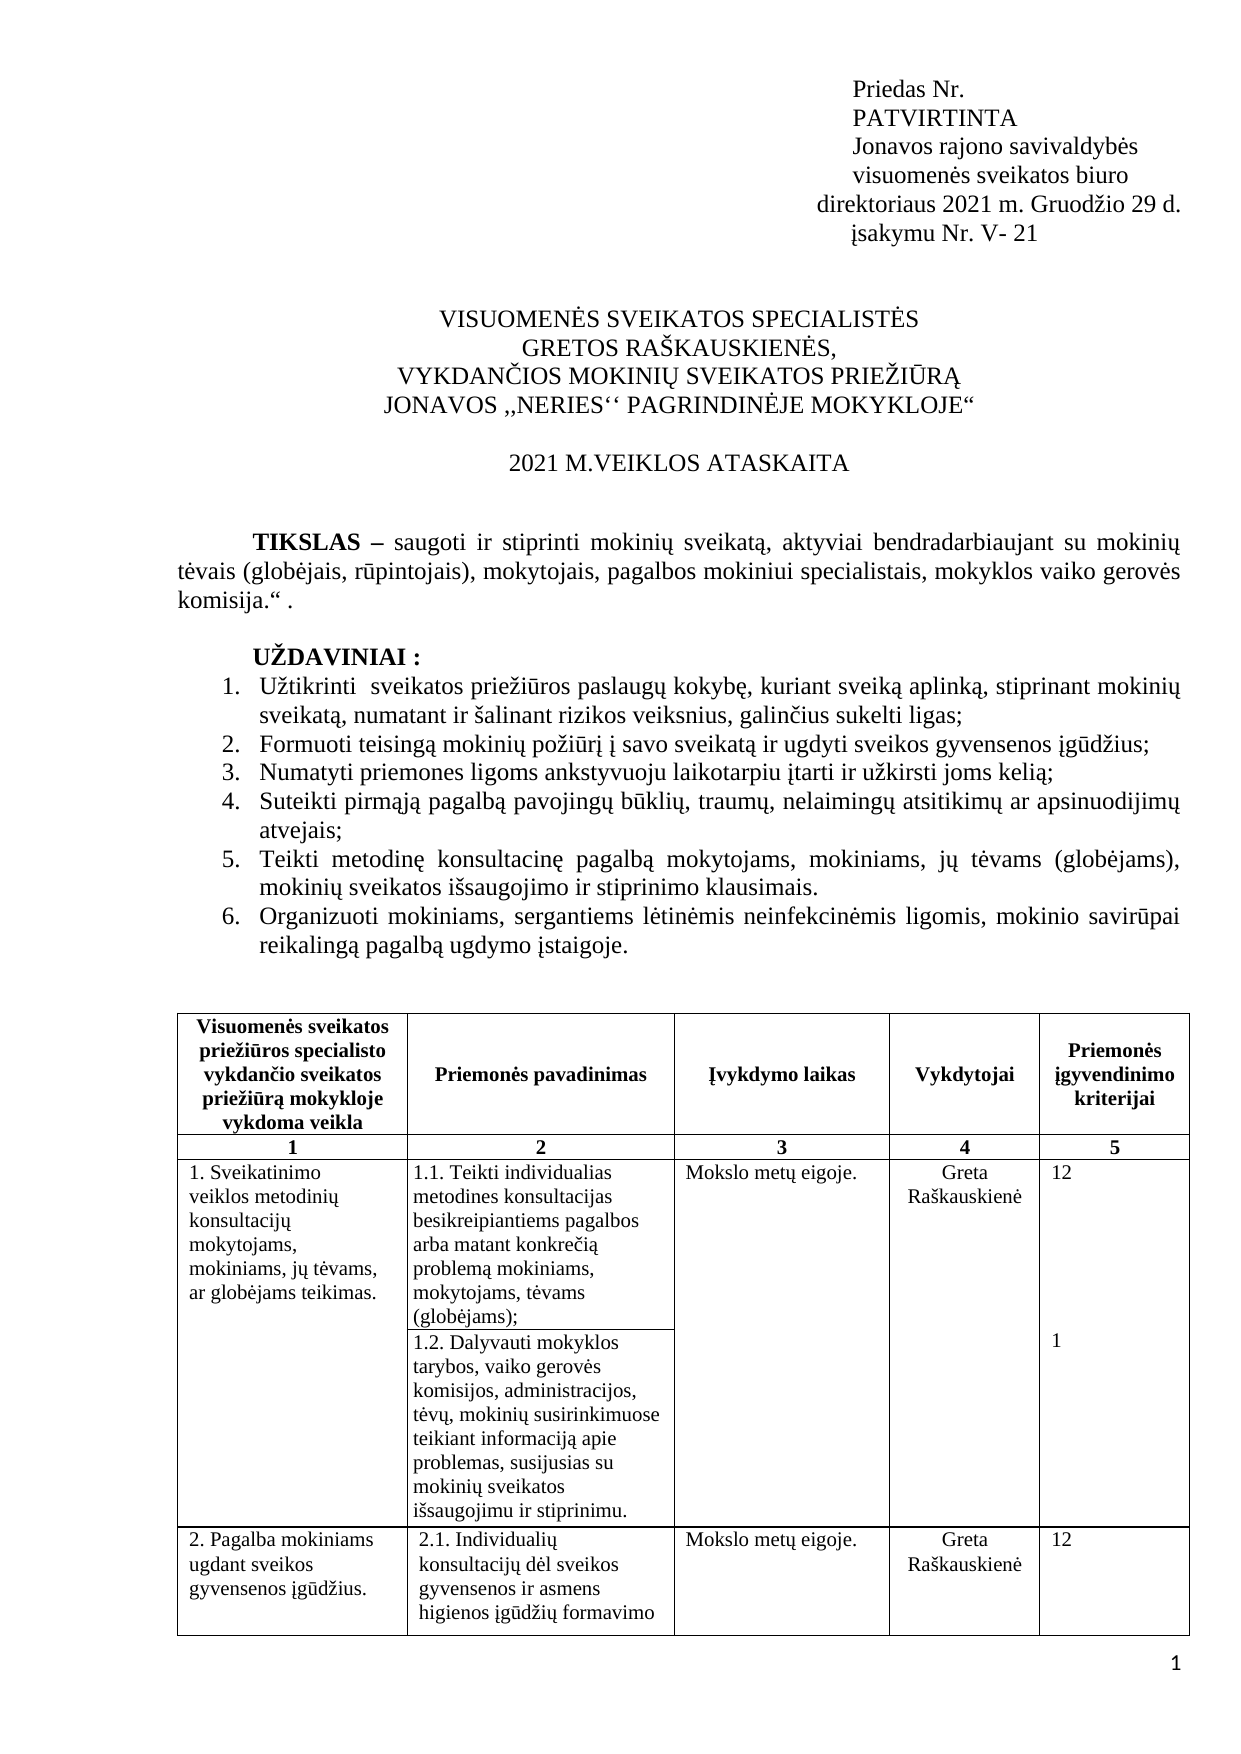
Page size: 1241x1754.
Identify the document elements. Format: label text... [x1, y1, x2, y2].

text TIKSLAS – saugoti ir stiprinti mokinių sveikatą, aktyviai bendradarbiaujant su mokinių tėvais (globėjais, rūpintojais), mokytojais, pagalbos mokiniui specialistais, mokyklos vaiko gerovės komisija.“ . [177, 527, 1181, 614]
table_cell 3 [675, 1135, 889, 1159]
table_cell 12 1 [1040, 1160, 1189, 1526]
text Priedas Nr. [177, 74, 1181, 103]
table_header Priemonės pavadinimas [408, 1014, 674, 1134]
table_cell 1. Sveikatinimo veiklos metodinių konsultacijų mokytojams, mokiniams, jų tėvams, ar globėjams teikimas. [178, 1160, 407, 1526]
list Teikti metodinę konsultacinę pagalbą mokytojams, mokiniams, jų tėvams (globėjams), mokinių sveikatos išsaugojimo ir stiprinimo klausimais. [222, 844, 1181, 901]
list Suteikti pirmąją pagalbą pavojingų būklių, traumų, nelaimingų atsitikimų ar apsinuodijimų atvejais; [222, 786, 1181, 844]
table_cell 2.1. Individualių konsultacijų dėl sveikos gyvensenos ir asmens higienos įgūdžių formavimo teikimas mokiniams, tėvams (globėjams), mokytojams; [408, 1528, 674, 1635]
table_cell Mokslo metų eigoje. [675, 1528, 889, 1635]
table_header Įvykdymo laikas [675, 1014, 889, 1134]
table_header Visuomenės sveikatos priežiūros specialisto vykdančio sveikatos priežiūrą mokykloje vykdoma veikla [178, 1014, 407, 1134]
table_cell 4 [890, 1135, 1039, 1159]
text įsakymu Nr. V- 21 [177, 218, 1181, 246]
table_cell 1 [178, 1135, 407, 1159]
table_cell 5 [1040, 1135, 1189, 1159]
table_cell 2. Pagalba mokiniams ugdant sveikos gyvensenos įgūdžius. [178, 1528, 407, 1635]
text VISUOMENĖS SVEIKATOS SPECIALISTĖS [177, 304, 1181, 333]
table_cell 1.1. Teikti individualias metodines konsultacijas besikreipiantiems pagalbos arba matant konkrečią problemą mokiniams, mokytojams, tėvams (globėjams); [408, 1160, 674, 1329]
text 2021 M.VEIKLOS ATASKAITA [177, 448, 1181, 476]
text VYKDANČIOS MOKINIŲ SVEIKATOS PRIEŽIŪRĄ [177, 361, 1181, 390]
table_cell 2 [408, 1135, 674, 1159]
table_header Vykdytojai [890, 1014, 1039, 1134]
table_cell Greta Raškauskienė [890, 1160, 1039, 1526]
text visuomenės sveikatos biuro [177, 160, 1181, 189]
text UŽDAVINIAI : [177, 642, 1181, 671]
table_cell Greta Raškauskienė [890, 1528, 1039, 1635]
text JONAVOS ,,NERIES‘‘ PAGRINDINĖJE MOKYKLOJE“ [177, 390, 1181, 419]
list Formuoti teisingą mokinių požiūrį į savo sveikatą ir ugdyti sveikos gyvensenos įgūdžius; [222, 729, 1181, 757]
list Numatyti priemones ligoms ankstyvuoju laikotarpiu įtarti ir užkirsti joms kelią; [222, 757, 1181, 786]
text GRETOS RAŠKAUSKIENĖS, [177, 333, 1181, 361]
text direktoriaus 2021 m. Gruodžio 29 d. [177, 189, 1181, 218]
table_cell Mokslo metų eigoje. [675, 1160, 889, 1526]
list Organizuoti mokiniams, sergantiems lėtinėmis neinfekcinėmis ligomis, mokinio savirūpai reikalingą pagalbą ugdymo įstaigoje. [222, 901, 1181, 959]
text Jonavos rajono savivaldybės [177, 131, 1181, 160]
text PATVIRTINTA [177, 103, 1181, 131]
table_header Priemonės įgyvendinimo kriterijai [1040, 1014, 1189, 1134]
list Užtikrinti sveikatos priežiūros paslaugų kokybę, kuriant sveiką aplinką, stiprinant mokinių sveikatą, numatant ir šalinant rizikos veiksnius, galinčius sukelti ligas; [222, 671, 1181, 729]
table_cell 1.2. Dalyvauti mokyklos tarybos, vaiko gerovės komisijos, administracijos, tėvų, mokinių susirinkimuose teikiant informaciją apie problemas, susijusias su mokinių sveikatos išsaugojimu ir stiprinimu. [408, 1330, 674, 1526]
table_cell 12 39 [1040, 1528, 1189, 1635]
